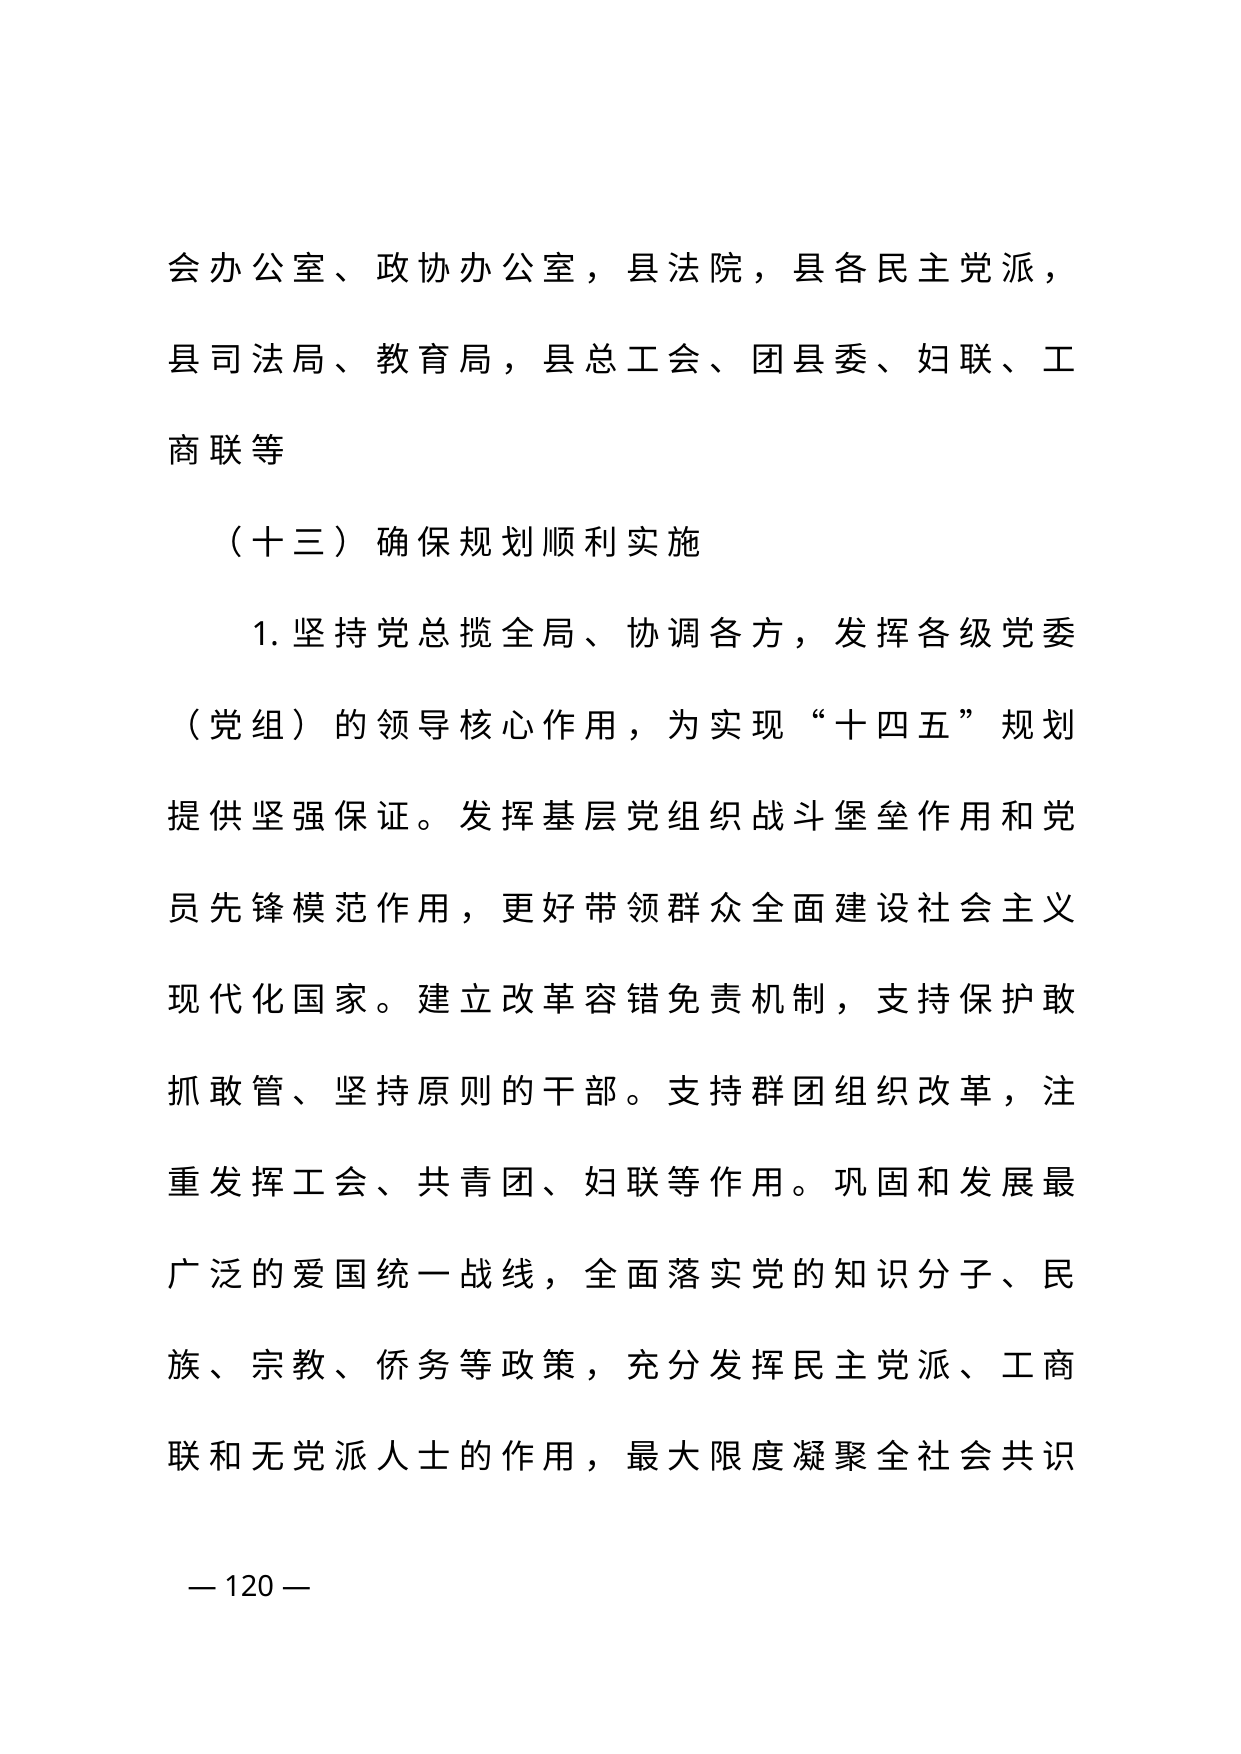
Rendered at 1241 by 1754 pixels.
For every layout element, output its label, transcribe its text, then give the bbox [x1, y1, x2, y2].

text （十三）确保规划顺利实施 [168, 494, 1084, 586]
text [168, 586, 1084, 1500]
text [168, 220, 1084, 494]
